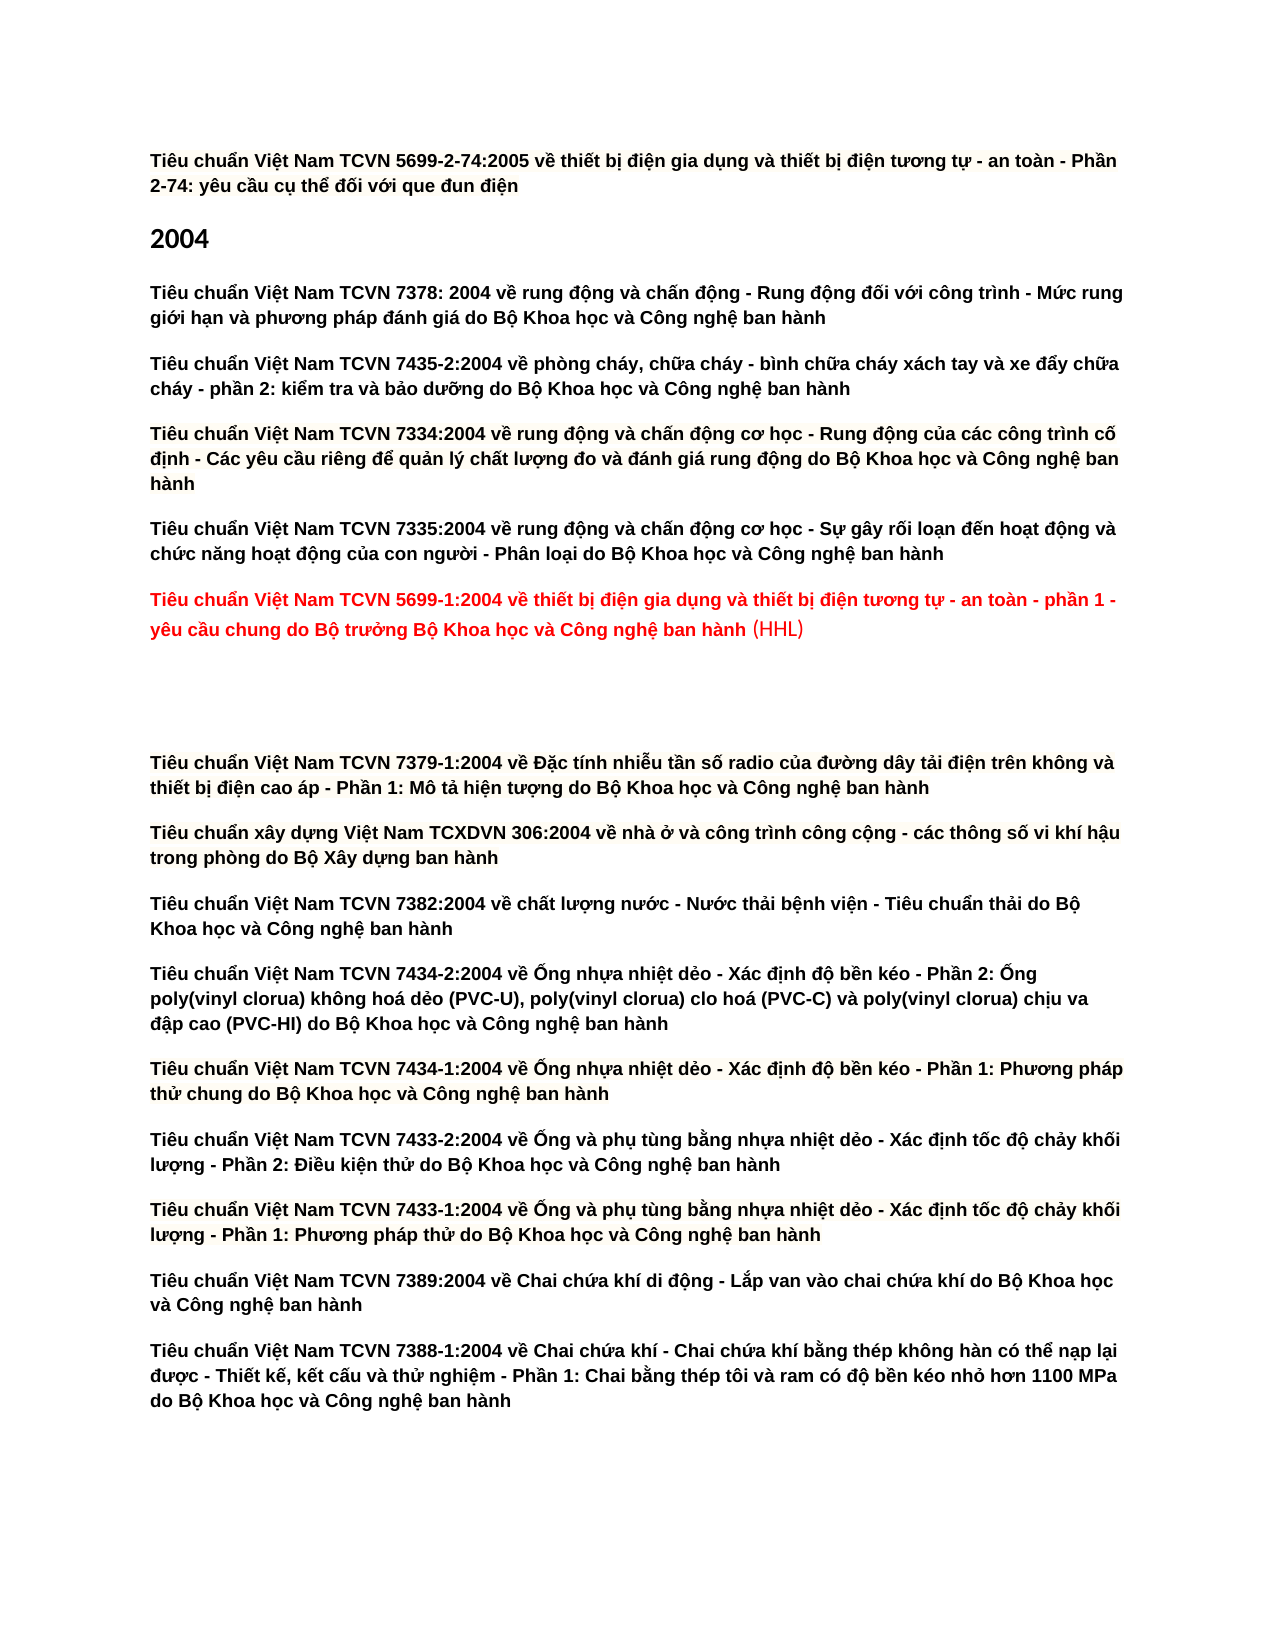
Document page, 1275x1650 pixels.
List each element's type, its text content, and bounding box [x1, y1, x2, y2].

text Tiêu chuẩn Việt Nam TCVN 7334:2004 về rung động và chấn động cơ học - Rung động của các công trình cố định - Các yêu cầu riêng để quản lý chất lượng đo và đánh giá rung động do Bộ Khoa học và Công nghệ ban hành [150, 423, 1125, 494]
text 2004 [150, 220, 1125, 256]
text Tiêu chuẩn Việt Nam TCVN 7382:2004 về chất lượng nước - Nước thải bệnh viện - Tiêu chuẩn thải do Bộ Khoa học và Công nghệ ban hành [150, 892, 1125, 939]
text Tiêu chuẩn xây dựng Việt Nam TCXDVN 306:2004 về nhà ở và công trình công cộng - các thông số vi khí hậu trong phòng do Bộ Xây dựng ban hành [150, 822, 1125, 868]
text Tiêu chuẩn Việt Nam TCVN 7388-1:2004 về Chai chứa khí - Chai chứa khí bằng thép không hàn có thể nạp lại được - Thiết kế, kết cấu và thử nghiệm - Phần 1: Chai bằng thép tôi và ram có độ bền kéo nhỏ hơn 1100 MPa do Bộ Khoa học và Công nghệ ban hành [150, 1340, 1125, 1411]
text Tiêu chuẩn Việt Nam TCVN 7378: 2004 về rung động và chấn động - Rung động đối với công trình - Mức rung giới hạn và phương pháp đánh giá do Bộ Khoa học và Công nghệ ban hành [150, 282, 1125, 328]
text Tiêu chuẩn Việt Nam TCVN 7433-1:2004 về Ống và phụ tùng bằng nhựa nhiệt dẻo - Xác định tốc độ chảy khối lượng - Phần 1: Phương pháp thử do Bộ Khoa học và Công nghệ ban hành [150, 1199, 1125, 1245]
text Tiêu chuẩn Việt Nam TCVN 7379-1:2004 về Đặc tính nhiễu tần số radio của đường dây tải điện trên không và thiết bị điện cao áp - Phần 1: Mô tả hiện tượng do Bộ Khoa học và Công nghệ ban hành [150, 720, 1125, 798]
text Tiêu chuẩn Việt Nam TCVN 7389:2004 về Chai chứa khí di động - Lắp van vào chai chứa khí do Bộ Khoa học và Công nghệ ban hành [150, 1269, 1125, 1316]
text Tiêu chuẩn Việt Nam TCVN 7435-2:2004 về phòng cháy, chữa cháy - bình chữa cháy xách tay và xe đẩy chữa cháy - phần 2: kiểm tra và bảo dưỡng do Bộ Khoa học và Công nghệ ban hành [150, 353, 1125, 399]
text Tiêu chuẩn Việt Nam TCVN 7335:2004 về rung động và chấn động cơ học - Sự gây rối loạn đến hoạt động và chức năng hoạt động của con người - Phân loại do Bộ Khoa học và Công nghệ ban hành [150, 518, 1125, 564]
text Tiêu chuẩn Việt Nam TCVN 7433-2:2004 về Ống và phụ tùng bằng nhựa nhiệt dẻo - Xác định tốc độ chảy khối lượng - Phần 2: Điều kiện thử do Bộ Khoa học và Công nghệ ban hành [150, 1128, 1125, 1175]
text Tiêu chuẩn Việt Nam TCVN 7434-2:2004 về Ống nhựa nhiệt dẻo - Xác định độ bền kéo - Phần 2: Ống poly(vinyl clorua) không hoá dẻo (PVC-U), poly(vinyl clorua) clo hoá (PVC-C) và poly(vinyl clorua) chịu va đập cao (PVC-HI) do Bộ Khoa học và Công nghệ ban hành [150, 963, 1125, 1034]
text Tiêu chuẩn Việt Nam TCVN 7434-1:2004 về Ống nhựa nhiệt dẻo - Xác định độ bền kéo - Phần 1: Phương pháp thử chung do Bộ Khoa học và Công nghệ ban hành [150, 1058, 1125, 1104]
text Tiêu chuẩn Việt Nam TCVN 5699-1:2004 về thiết bị điện gia dụng và thiết bị điện tương tự - an toàn - phần 1 - yêu cầu chung do Bộ trưởng Bộ Khoa học và Công nghệ ban hành (HHL) [150, 589, 1125, 642]
text Tiêu chuẩn Việt Nam TCVN 5699-2-74:2005 về thiết bị điện gia dụng và thiết bị điện tương tự - an toàn - Phần 2-74: yêu cầu cụ thể đối với que đun điện [150, 150, 1125, 196]
